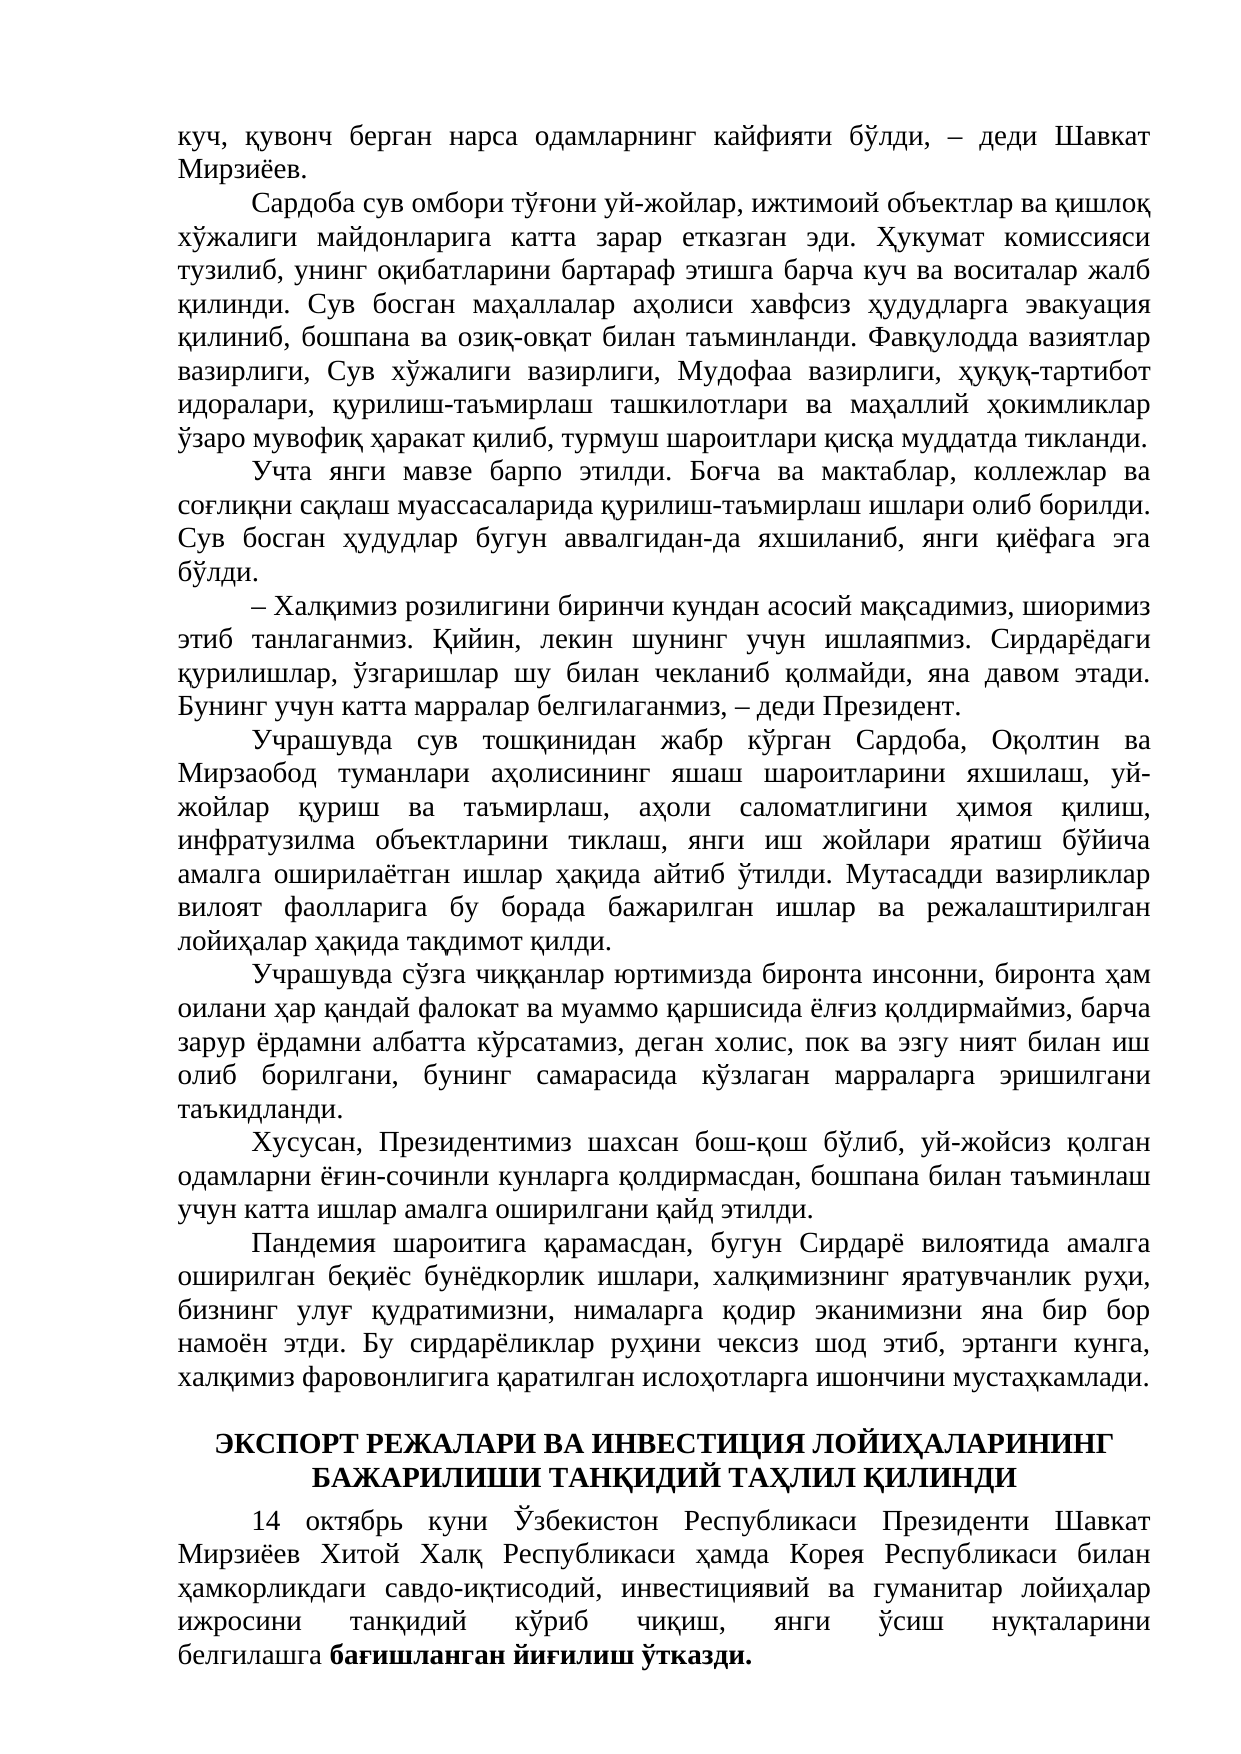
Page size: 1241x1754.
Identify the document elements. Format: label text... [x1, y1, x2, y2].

text Пандемия шароитига қарамасдан, бугун Сирдарё вилоятида амалга оширилган беқиёс бунёдкорлик ишлари, халқимизнинг яратувчанлик руҳи, бизнинг улуғ қудратимизни, нималарга қодир эканимизни яна бир бор намоён этди. Бу сирдарёликлар руҳини чексиз шод этиб, эртанги кунга, халқимиз фаровонлигига қаратилган ислоҳотларга ишончини мустаҳкамлади. [177, 1225, 1152, 1393]
text Учрашувда сув тошқинидан жабр кўрган Сардоба, Оқолтин ва Мирзаобод туманлари аҳолисининг яшаш шароитларини яхшилаш, уй-жойлар қуриш ва таъмирлаш, аҳоли саломатлигини ҳимоя қилиш, инфратузилма объектларини тиклаш, янги иш жойлари яратиш бўйича амалга оширилаётган ишлар ҳақида айтиб ўтилди. Мутасадди вазирликлар вилоят фаолларига бу борада бажарилган ишлар ва режалаштирилган лойиҳалар ҳақида тақдимот қилди. [177, 722, 1152, 957]
text Учрашувда сўзга чиққанлар юртимизда биронта инсонни, биронта ҳам оилани ҳар қандай фалокат ва муаммо қаршисида ёлғиз қолдирмаймиз, барча зарур ёрдамни албатта кўрсатамиз, деган холис, пок ва эзгу ният билан иш олиб борилгани, бунинг самарасида кўзлаган марраларга эришилгани таъкидланди. [177, 957, 1152, 1124]
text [177, 118, 1152, 185]
text ЭКСПОРТ РЕЖАЛАРИ ВА ИНВЕСТИЦИЯ ЛОЙИҲАЛАРИНИНГ БАЖАРИЛИШИ ТАНҚИДИЙ ТАҲЛИЛ ҚИЛИНДИ [177, 1426, 1152, 1493]
text Хусусан, Президентимиз шахсан бош-қош бўлиб, уй-жойсиз қолган одамларни ёғин-сочинли кунларга қолдирмасдан, бошпана билан таъминлаш учун катта ишлар амалга оширилгани қайд этилди. [177, 1124, 1152, 1225]
text Сардоба сув омбори тўғони уй-жойлар, ижтимоий объектлар ва қишлоқ хўжалиги майдонларига катта зарар етказган эди. Ҳукумат комиссияси тузилиб, унинг оқибатларини бартараф этишга барча куч ва воситалар жалб қилинди. Сув босган маҳаллалар аҳолиси хавфсиз ҳудудларга эвакуация қилиниб, бошпана ва озиқ-овқат билан таъминланди. Фавқулодда вазиятлар вазирлиги, Сув хўжалиги вазирлиги, Мудофаа вазирлиги, ҳуқуқ-тартибот идоралари, қурилиш-таъмирлаш ташкилотлари ва маҳаллий ҳокимликлар ўзаро мувофиқ ҳаракат қилиб, турмуш шароитлари қисқа муддатда тикланди. [177, 185, 1152, 453]
text – Халқимиз розилигини биринчи кундан асосий мақсадимиз, шиоримиз этиб танлаганмиз. Қийин, лекин шунинг учун ишлаяпмиз. Сирдарёдаги қурилишлар, ўзгаришлар шу билан чекланиб қолмайди, яна давом этади. Бунинг учун катта марралар белгилаганмиз, – деди Президент. [177, 588, 1152, 722]
text 14 октябрь куни Ўзбекистон Республикаси Президенти Шавкат Мирзиёев Хитой Халқ Республикаси ҳамда Корея Республикаси билан ҳамкорликдаги савдо-иқтисодий, инвестициявий ва гуманитар лойиҳалар ижросини танқидий кўриб чиқиш, янги ўсиш нуқталарини белгилашга бағишланган йиғилиш ўтказди. [177, 1503, 1152, 1671]
text Учта янги мавзе барпо этилди. Боғча ва мактаблар, коллежлар ва соғлиқни сақлаш муассасаларида қурилиш-таъмирлаш ишлари олиб борилди. Сув босган ҳудудлар бугун аввалгидан-да яхшиланиб, янги қиёфага эга бўлди. [177, 453, 1152, 588]
